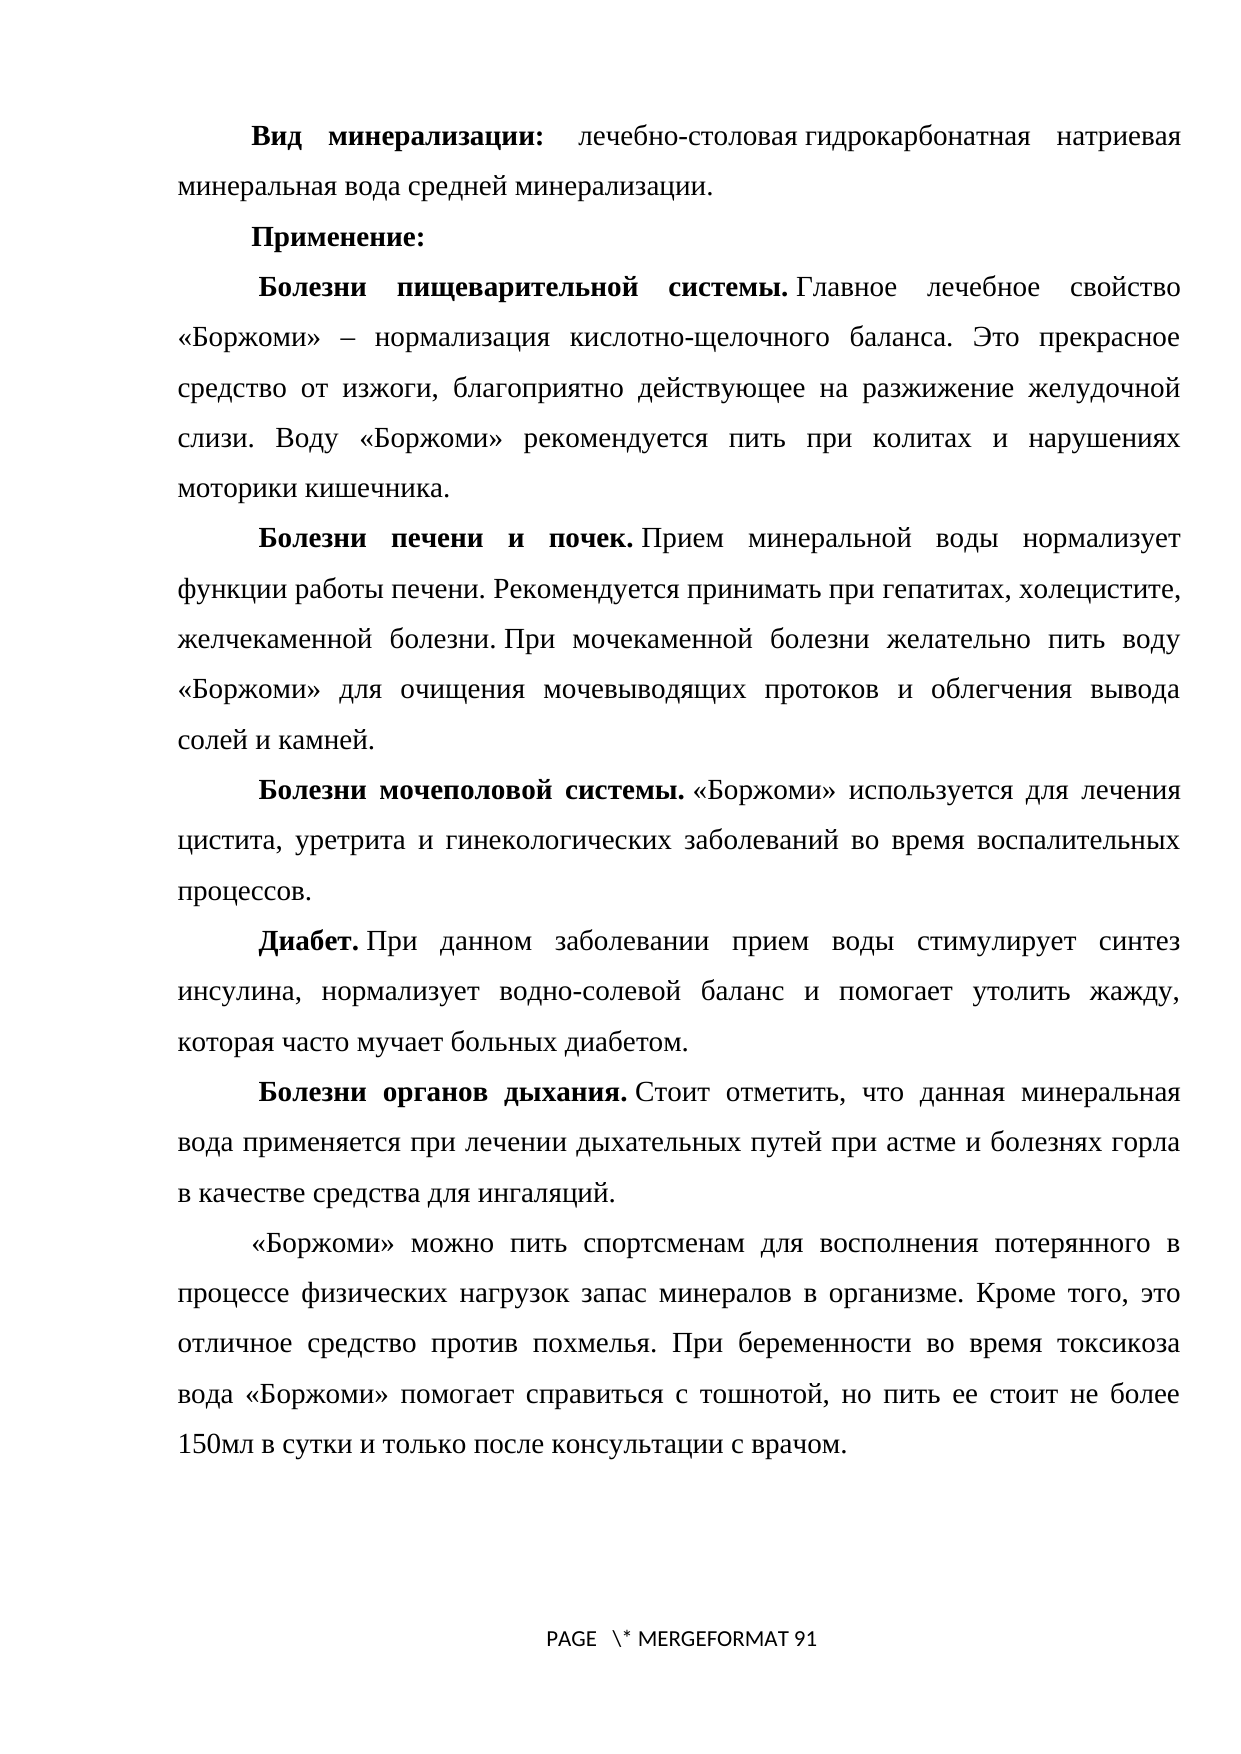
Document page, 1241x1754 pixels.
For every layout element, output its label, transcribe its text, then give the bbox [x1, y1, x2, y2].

text Болезни пищеварительной системы. Главное лечебное свойство «Боржоми» – нормализация кислотно-щелочного баланса. Это прекрасное средство от изжоги, благоприятно действующее на разжижение желудочной слизи. Воду «Боржоми» рекомендуется пить при колитах и нарушениях моторики кишечника. [177, 269, 1181, 504]
text Болезни мочеполовой системы. «Боржоми» используется для лечения цистита, уретрита и гинекологических заболеваний во время воспалительных процессов. [177, 772, 1181, 906]
text «Боржоми» можно пить спортсменам для восполнения потерянного в процессе физических нагрузок запас минералов в организме. Кроме того, это отличное средство против похмелья. При беременности во время токсикоза вода «Боржоми» помогает справиться с тошнотой, но пить ее стоит не более 150мл в сутки и только после консультации с врачом. [177, 1225, 1181, 1460]
text Болезни органов дыхания. Стоит отметить, что данная минеральная вода применяется при лечении дыхательных путей при астме и болезнях горла в качестве средства для ингаляций. [177, 1074, 1181, 1208]
text Диабет. При данном заболевании прием воды стимулирует синтез инсулина, нормализует водно-солевой баланс и помогает утолить жажду, которая часто мучает больных диабетом. [177, 923, 1181, 1057]
text Болезни печени и почек. Прием минеральной воды нормализует функции работы печени. Рекомендуется принимать при гепатитах, холецистите, желчекаменной болезни. При мочекаменной болезни желательно пить воду «Боржоми» для очищения мочевыводящих протоков и облегчения вывода солей и камней. [177, 521, 1181, 755]
text Вид минерализации: лечебно-столовая гидрокарбонатная натриевая минеральная вода средней минерализации. [177, 118, 1181, 202]
text Применение: [177, 219, 1181, 252]
